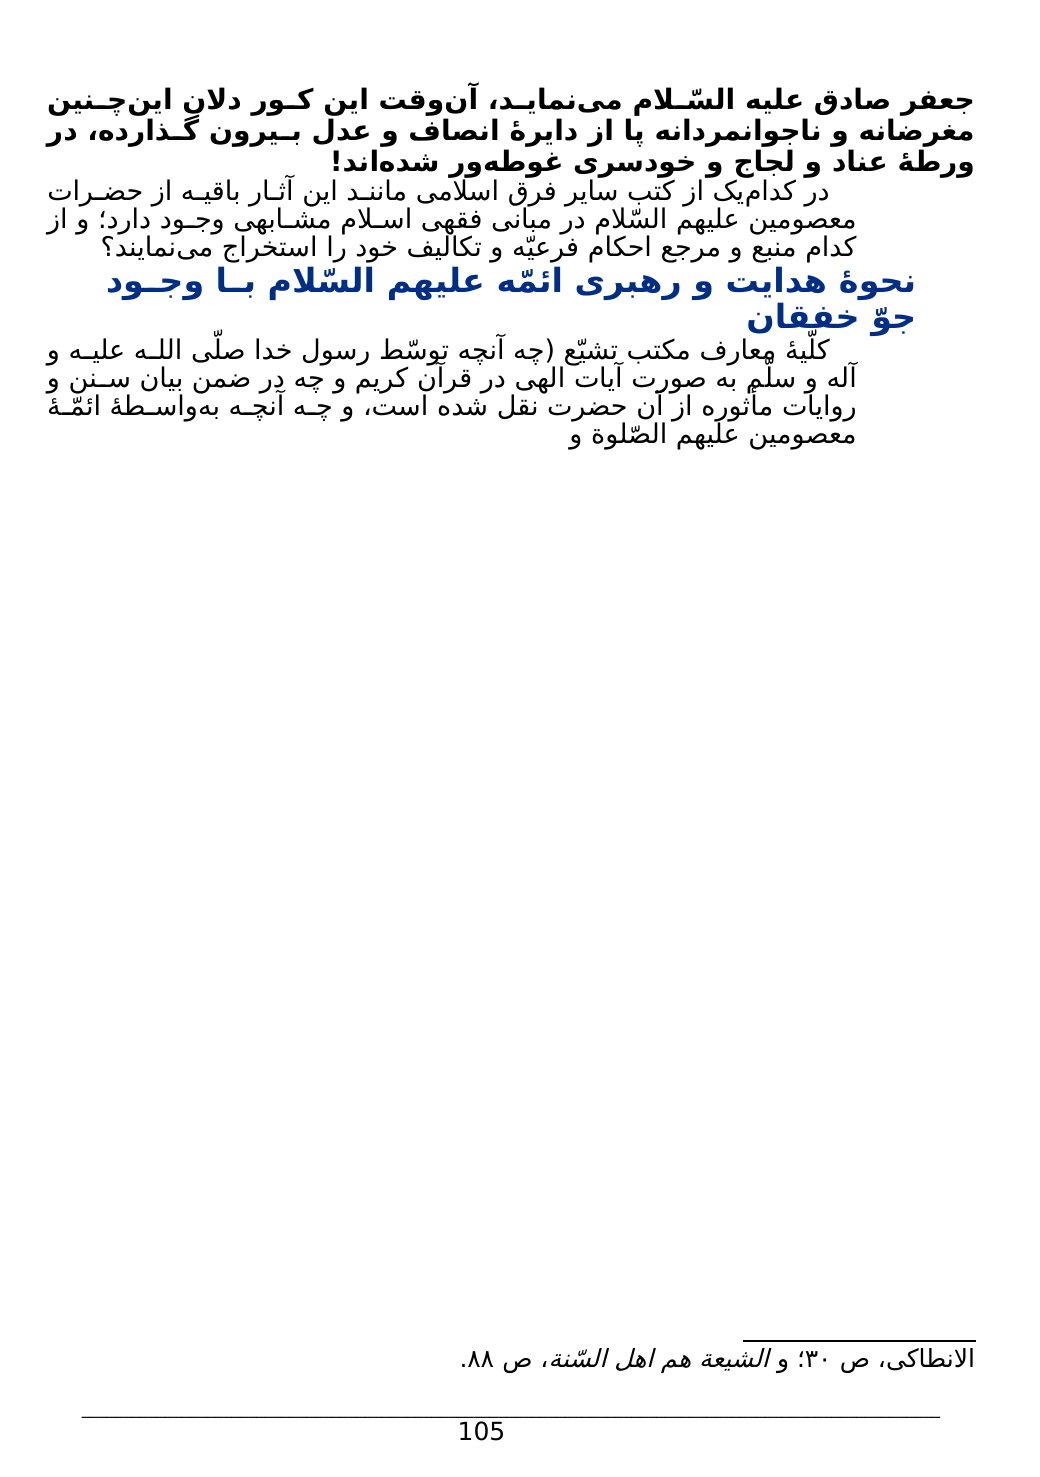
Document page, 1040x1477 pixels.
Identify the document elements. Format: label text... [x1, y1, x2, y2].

subtitle نحوۀ هدایت و رهبری ائمّه علیهم السّلام با وجود جوّ خفقان [106, 263, 916, 337]
text در کدام‌یک از کتب سایر فرق اسلامی مانند این آثار باقیه از حضرات معصومین علیهم السّلام در مبانی فقهی اسلام مشابهی وجود دارد؛ و از کدام منبع و مرجع احکام فرعیّه و تکالیف خود را استخراج می‌نمایند؟ [47, 178, 857, 263]
text کلّیۀ معارف مکتب تشیّع (چه آنچه توسّط رسول خدا صلّی الله علیه و آله و سلّم به صورت آیات الهی در قرآن کریم و چه در ضمن بیان سنن و روایات مأثوره از آن حضرت نقل شده است، و چه آنچه به‌واسطۀ ائمّۀ معصومین علیهم الصّلوة و [47, 337, 857, 450]
text النُّعمان، و این‌چنین اقرار به مقام علمی و عظمت حضرت امام جعفر صادق علیه السّلام می‌نماید، آن‌وقت این کور دلان این‌چنین مغرضانه و ناجوانمردانه پا از دایرۀ انصاف و عدل بیرون گذارده، در ورطۀ عناد و لجاج و خودسری غوطه‌ور شده‌اند! [47, 84, 975, 178]
